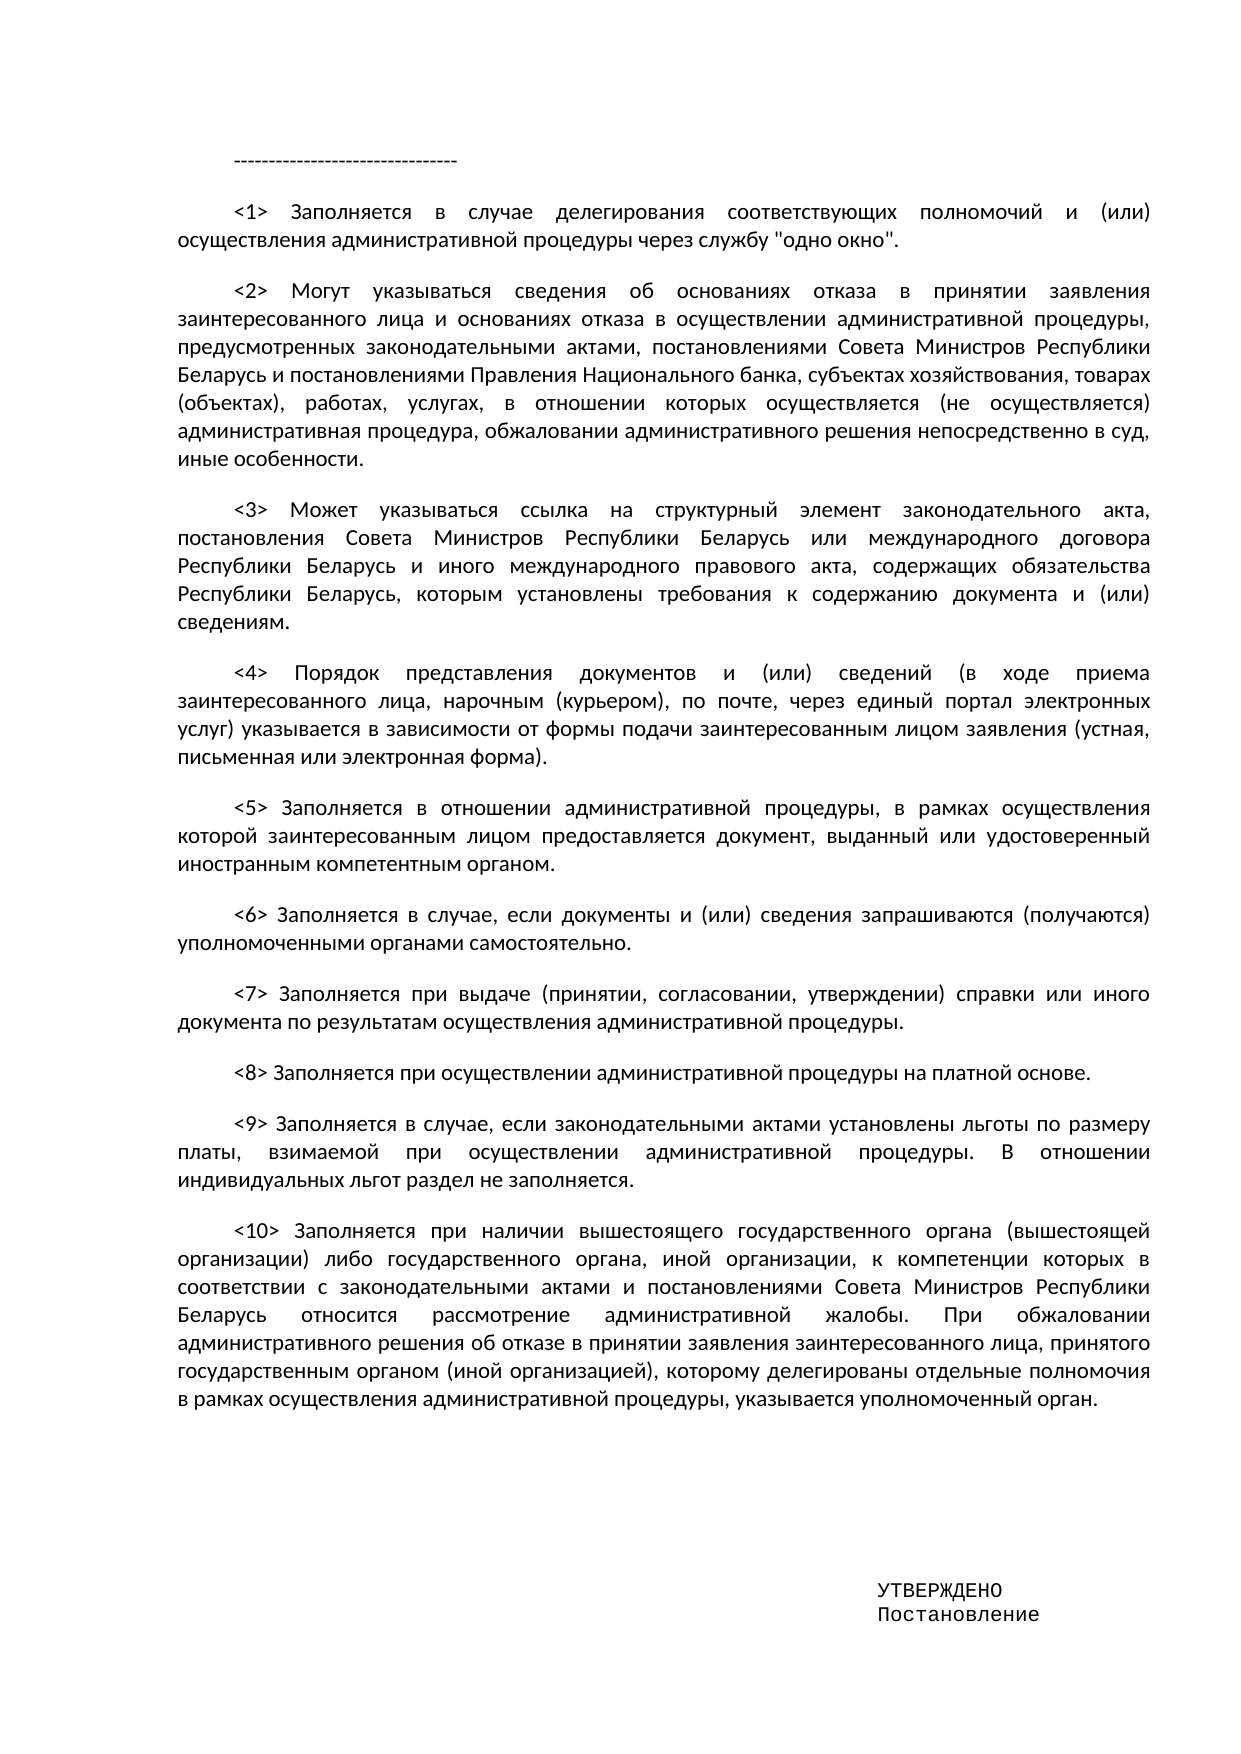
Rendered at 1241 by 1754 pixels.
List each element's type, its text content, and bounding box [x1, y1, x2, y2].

text <10> Заполняется при наличии вышестоящего государственного органа (вышестоящей организации) либо государственного органа, иной организации, к компетенции которых в соответствии с законодательными актами и постановлениями Совета Министров Республики Беларусь относится рассмотрение административной жалобы. При обжаловании административного решения об отказе в принятии заявления заинтересованного лица, принятого государственным органом (иной организацией), которому делегированы отдельные полномочия в рамках осуществления административной процедуры, указывается уполномоченный орган. [177, 1216, 1152, 1412]
text <5> Заполняется в отношении административной процедуры, в рамках осуществления которой заинтересованным лицом предоставляется документ, выданный или удостоверенный иностранным компетентным органом. [177, 793, 1152, 877]
text <8> Заполняется при осуществлении административной процедуры на платной основе. [177, 1058, 1152, 1086]
text <1> Заполняется в случае делегирования соответствующих полномочий и (или) осуществления административной процедуры через службу "одно окно". [177, 197, 1152, 253]
text <7> Заполняется при выдаче (принятии, согласовании, утверждении) справки или иного документа по результатам осуществления административной процедуры. [177, 979, 1152, 1035]
text -------------------------------- [177, 146, 1152, 174]
text <3> Может указываться ссылка на структурный элемент законодательного акта, постановления Совета Министров Республики Беларусь или международного договора Республики Беларусь и иного международного правового акта, содержащих обязательства Республики Беларусь, которым установлены требования к содержанию документа и (или) сведениям. [177, 495, 1152, 635]
text <2> Могут указываться сведения об основаниях отказа в принятии заявления заинтересованного лица и основаниях отказа в осуществлении административной процедуры, предусмотренных законодательными актами, постановлениями Совета Министров Республики Беларусь и постановлениями Правления Национального банка, субъектах хозяйствования, товарах (объектах), работах, услугах, в отношении которых осуществляется (не осуществляется) административная процедура, обжаловании административного решения непосредственно в суд, иные особенности. [177, 276, 1152, 472]
text <9> Заполняется в случае, если законодательными актами установлены льготы по размеру платы, взимаемой при осуществлении административной процедуры. В отношении индивидуальных льгот раздел не заполняется. [177, 1109, 1152, 1193]
text Постановление [177, 1604, 1152, 1627]
text УТВЕРЖДЕНО [177, 1580, 1152, 1604]
text <6> Заполняется в случае, если документы и (или) сведения запрашиваются (получаются) уполномоченными органами самостоятельно. [177, 900, 1152, 956]
text <4> Порядок представления документов и (или) сведений (в ходе приема заинтересованного лица, нарочным (курьером), по почте, через единый портал электронных услуг) указывается в зависимости от формы подачи заинтересованным лицом заявления (устная, письменная или электронная форма). [177, 658, 1152, 770]
